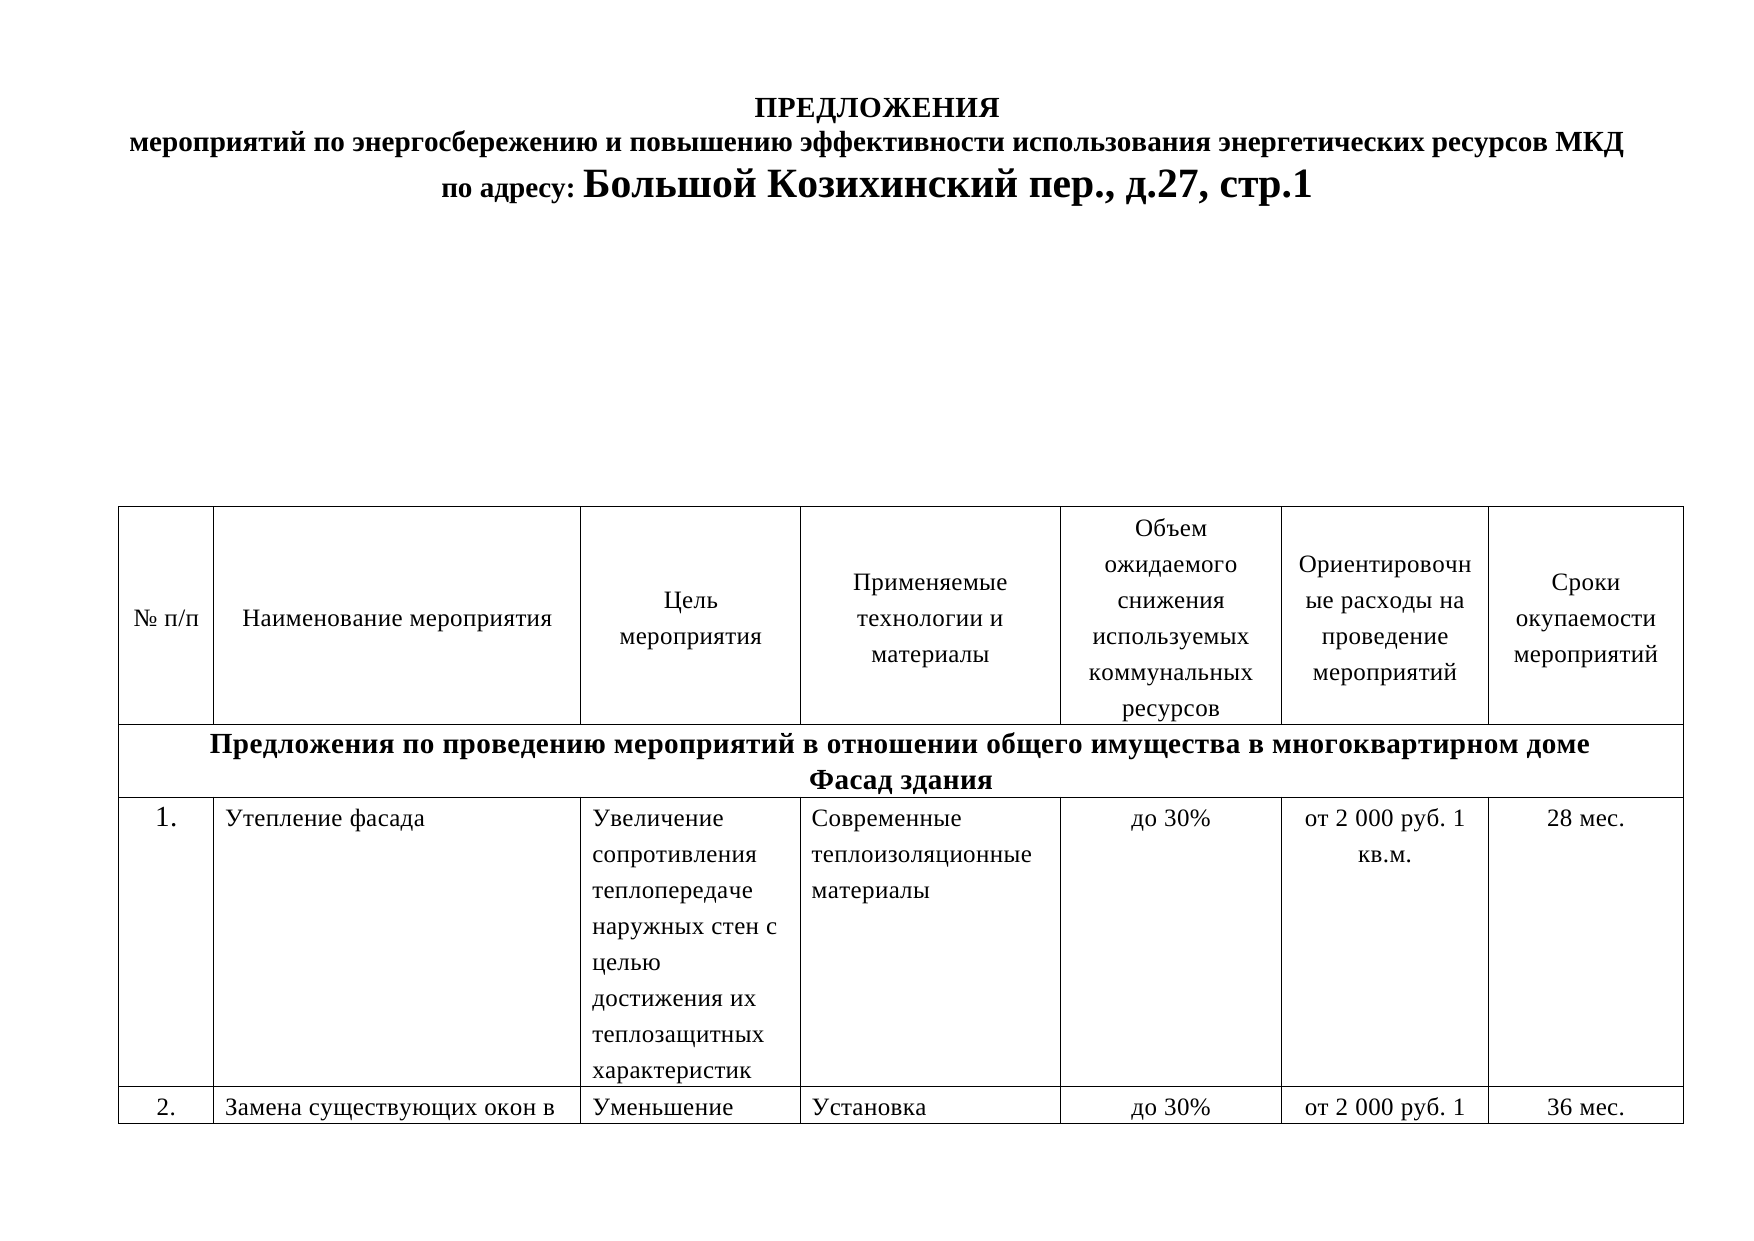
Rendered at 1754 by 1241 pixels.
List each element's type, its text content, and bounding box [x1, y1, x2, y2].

table_cell до 30% [1061, 1087, 1281, 1123]
table_cell 2. [119, 1087, 213, 1123]
table_cell Предложения по проведению мероприятий в отношении общего имущества в многоквартирном доме Фасад здания [119, 725, 1683, 797]
table_cell 28 мес. [1489, 798, 1683, 1086]
table_cell до 30% [1061, 798, 1281, 1086]
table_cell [581, 1087, 800, 1123]
table_cell 1. [119, 798, 213, 1086]
table_header Применяемые технологии и материалы [801, 507, 1060, 723]
table_header Объем ожидаемого снижения используемых коммунальных ресурсов [1061, 507, 1281, 723]
table_header Наименование мероприятия [214, 507, 580, 723]
text мероприятий по энергосбережению и повышению эффективности использования энергетических ресурсов МКД по адресу: Большой Козихинский пер., д.27, стр.1 [118, 124, 1636, 206]
table_cell 36 мес. [1489, 1087, 1683, 1123]
table_cell от 2 000 руб. 1 шт. [1282, 1087, 1488, 1123]
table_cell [801, 1087, 1060, 1123]
table_header № п/п [119, 507, 213, 723]
table_header Ориентировочные расходы на проведение мероприятий [1282, 507, 1488, 723]
text ПРЕДЛОЖЕНИЯ [118, 88, 1636, 124]
table_header Сроки окупаемости мероприятий [1489, 507, 1683, 723]
table_cell Утепление фасада [214, 798, 580, 1086]
table_cell Современные теплоизоляционные материалы [801, 798, 1060, 1086]
table_header Цель мероприятия [581, 507, 800, 723]
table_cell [214, 1087, 580, 1123]
table_cell от 2 000 руб. 1 кв.м. [1282, 798, 1488, 1086]
table_cell Увеличение сопротивления теплопередаче наружных стен с целью достижения их теплозащитных характеристик [581, 798, 800, 1086]
